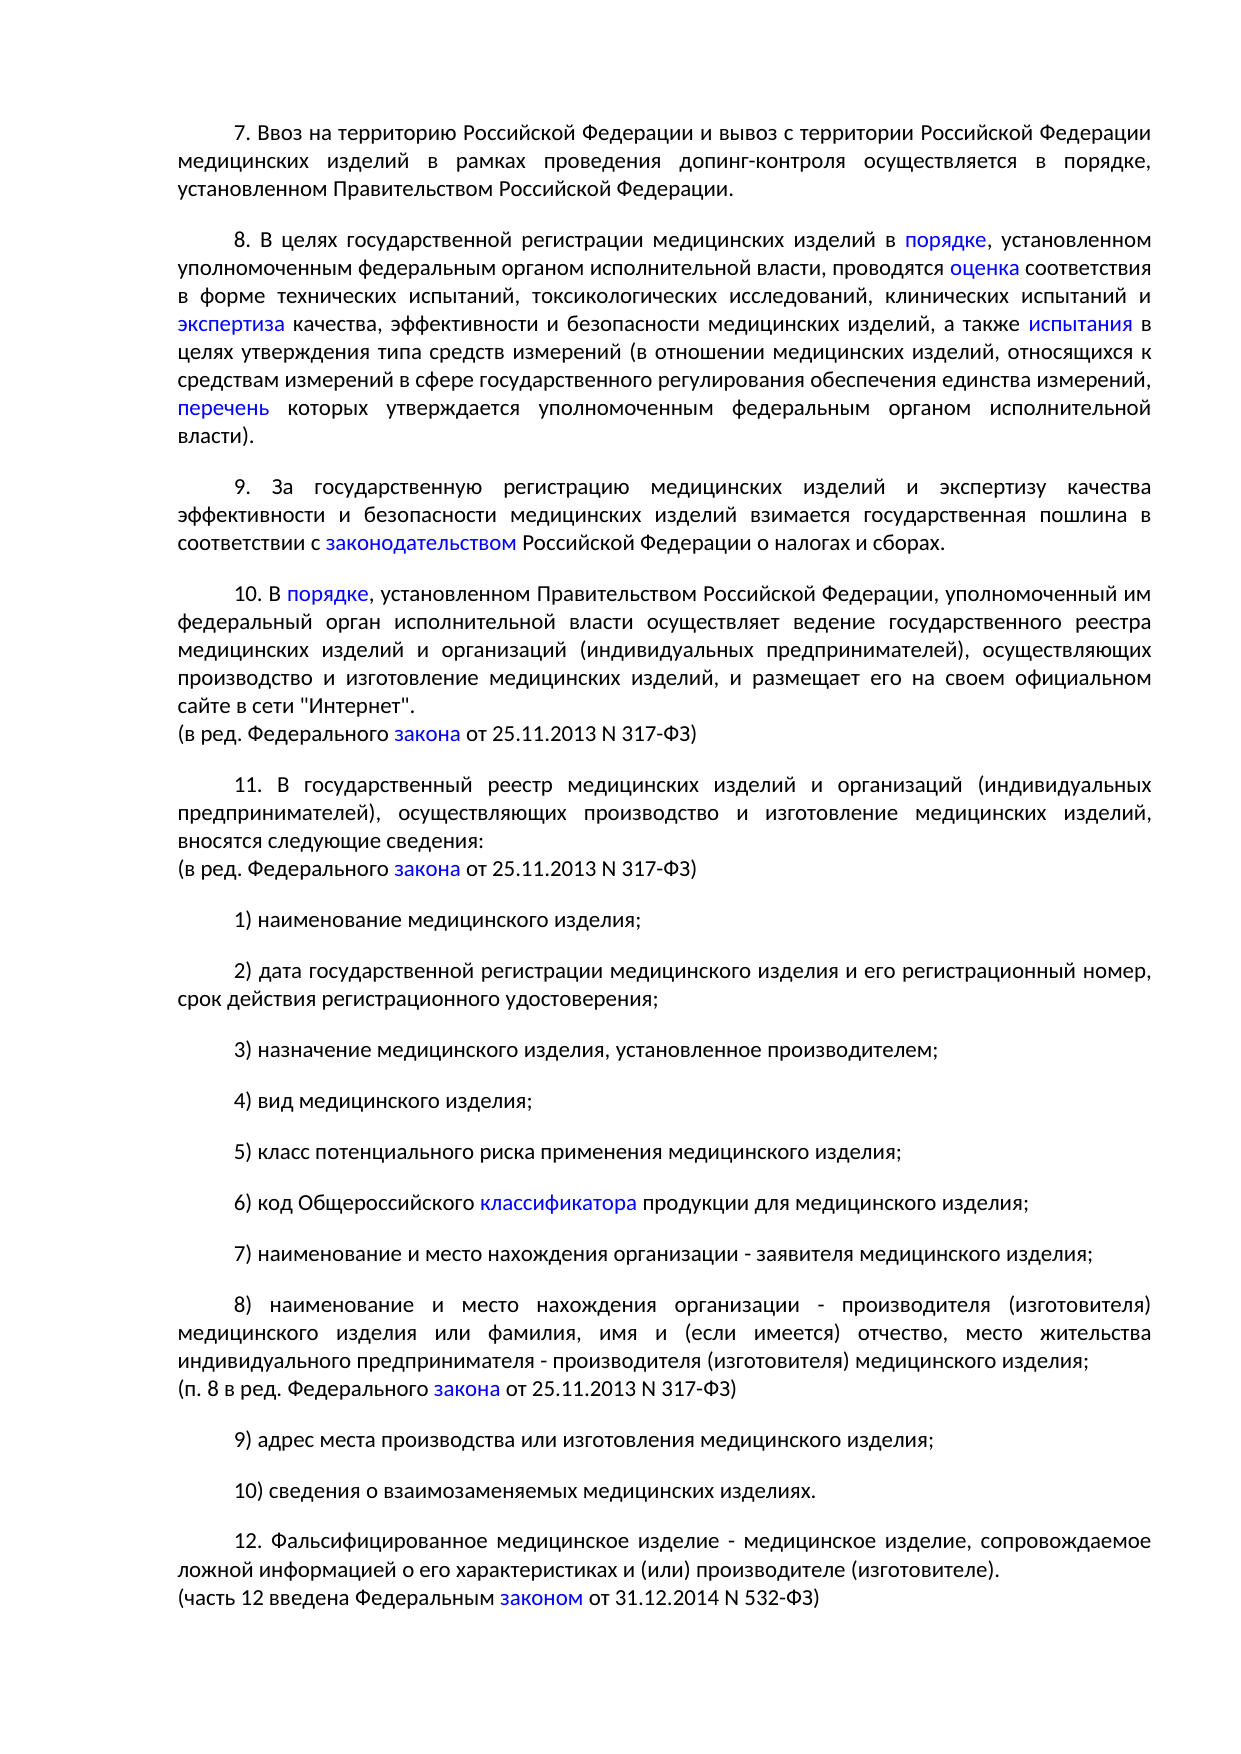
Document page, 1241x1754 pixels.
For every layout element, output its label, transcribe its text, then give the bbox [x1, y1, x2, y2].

text 12. Фальсифицированное медицинское изделие - медицинское изделие, сопровождаемое ложной информацией о его характеристиках и (или) производителе (изготовителе). [177, 1527, 1152, 1583]
text (в ред. Федерального закона от 25.11.2013 N 317-ФЗ) [177, 719, 1152, 747]
text 6) код Общероссийского классификатора продукции для медицинского изделия; [177, 1188, 1152, 1216]
text (в ред. Федерального закона от 25.11.2013 N 317-ФЗ) [177, 854, 1152, 882]
text 4) вид медицинского изделия; [177, 1086, 1152, 1114]
text 11. В государственный реестр медицинских изделий и организаций (индивидуальных предпринимателей), осуществляющих производство и изготовление медицинских изделий, вносятся следующие сведения: [177, 770, 1152, 854]
text 8) наименование и место нахождения организации - производителя (изготовителя) медицинского изделия или фамилия, имя и (если имеется) отчество, место жительства индивидуального предпринимателя - производителя (изготовителя) медицинского изделия; [177, 1290, 1152, 1374]
text 3) назначение медицинского изделия, установленное производителем; [177, 1035, 1152, 1063]
text 7. Ввоз на территорию Российской Федерации и вывоз с территории Российской Федерации медицинских изделий в рамках проведения допинг-контроля осуществляется в порядке, установленном Правительством Российской Федерации. [177, 118, 1152, 202]
text 9. За государственную регистрацию медицинских изделий и экспертизу качества эффективности и безопасности медицинских изделий взимается государственная пошлина в соответствии с законодательством Российской Федерации о налогах и сборах. [177, 472, 1152, 556]
text 10) сведения о взаимозаменяемых медицинских изделиях. [177, 1476, 1152, 1504]
text 7) наименование и место нахождения организации - заявителя медицинского изделия; [177, 1239, 1152, 1267]
text 1) наименование медицинского изделия; [177, 905, 1152, 933]
text 10. В порядке, установленном Правительством Российской Федерации, уполномоченный им федеральный орган исполнительной власти осуществляет ведение государственного реестра медицинских изделий и организаций (индивидуальных предпринимателей), осуществляющих производство и изготовление медицинских изделий, и размещает его на своем официальном сайте в сети "Интернет". [177, 579, 1152, 719]
text 5) класс потенциального риска применения медицинского изделия; [177, 1137, 1152, 1165]
text (часть 12 введена Федеральным законом от 31.12.2014 N 532-ФЗ) [177, 1583, 1152, 1611]
text 9) адрес места производства или изготовления медицинского изделия; [177, 1425, 1152, 1453]
text (п. 8 в ред. Федерального закона от 25.11.2013 N 317-ФЗ) [177, 1374, 1152, 1402]
text 8. В целях государственной регистрации медицинских изделий в порядке, установленном уполномоченным федеральным органом исполнительной власти, проводятся оценка соответствия в форме технических испытаний, токсикологических исследований, клинических испытаний и экспертиза качества, эффективности и безопасности медицинских изделий, а также испытания в целях утверждения типа средств измерений (в отношении медицинских изделий, относящихся к средствам измерений в сфере государственного регулирования обеспечения единства измерений, перечень которых утверждается уполномоченным федеральным органом исполнительной власти). [177, 225, 1152, 449]
text 2) дата государственной регистрации медицинского изделия и его регистрационный номер, срок действия регистрационного удостоверения; [177, 956, 1152, 1012]
